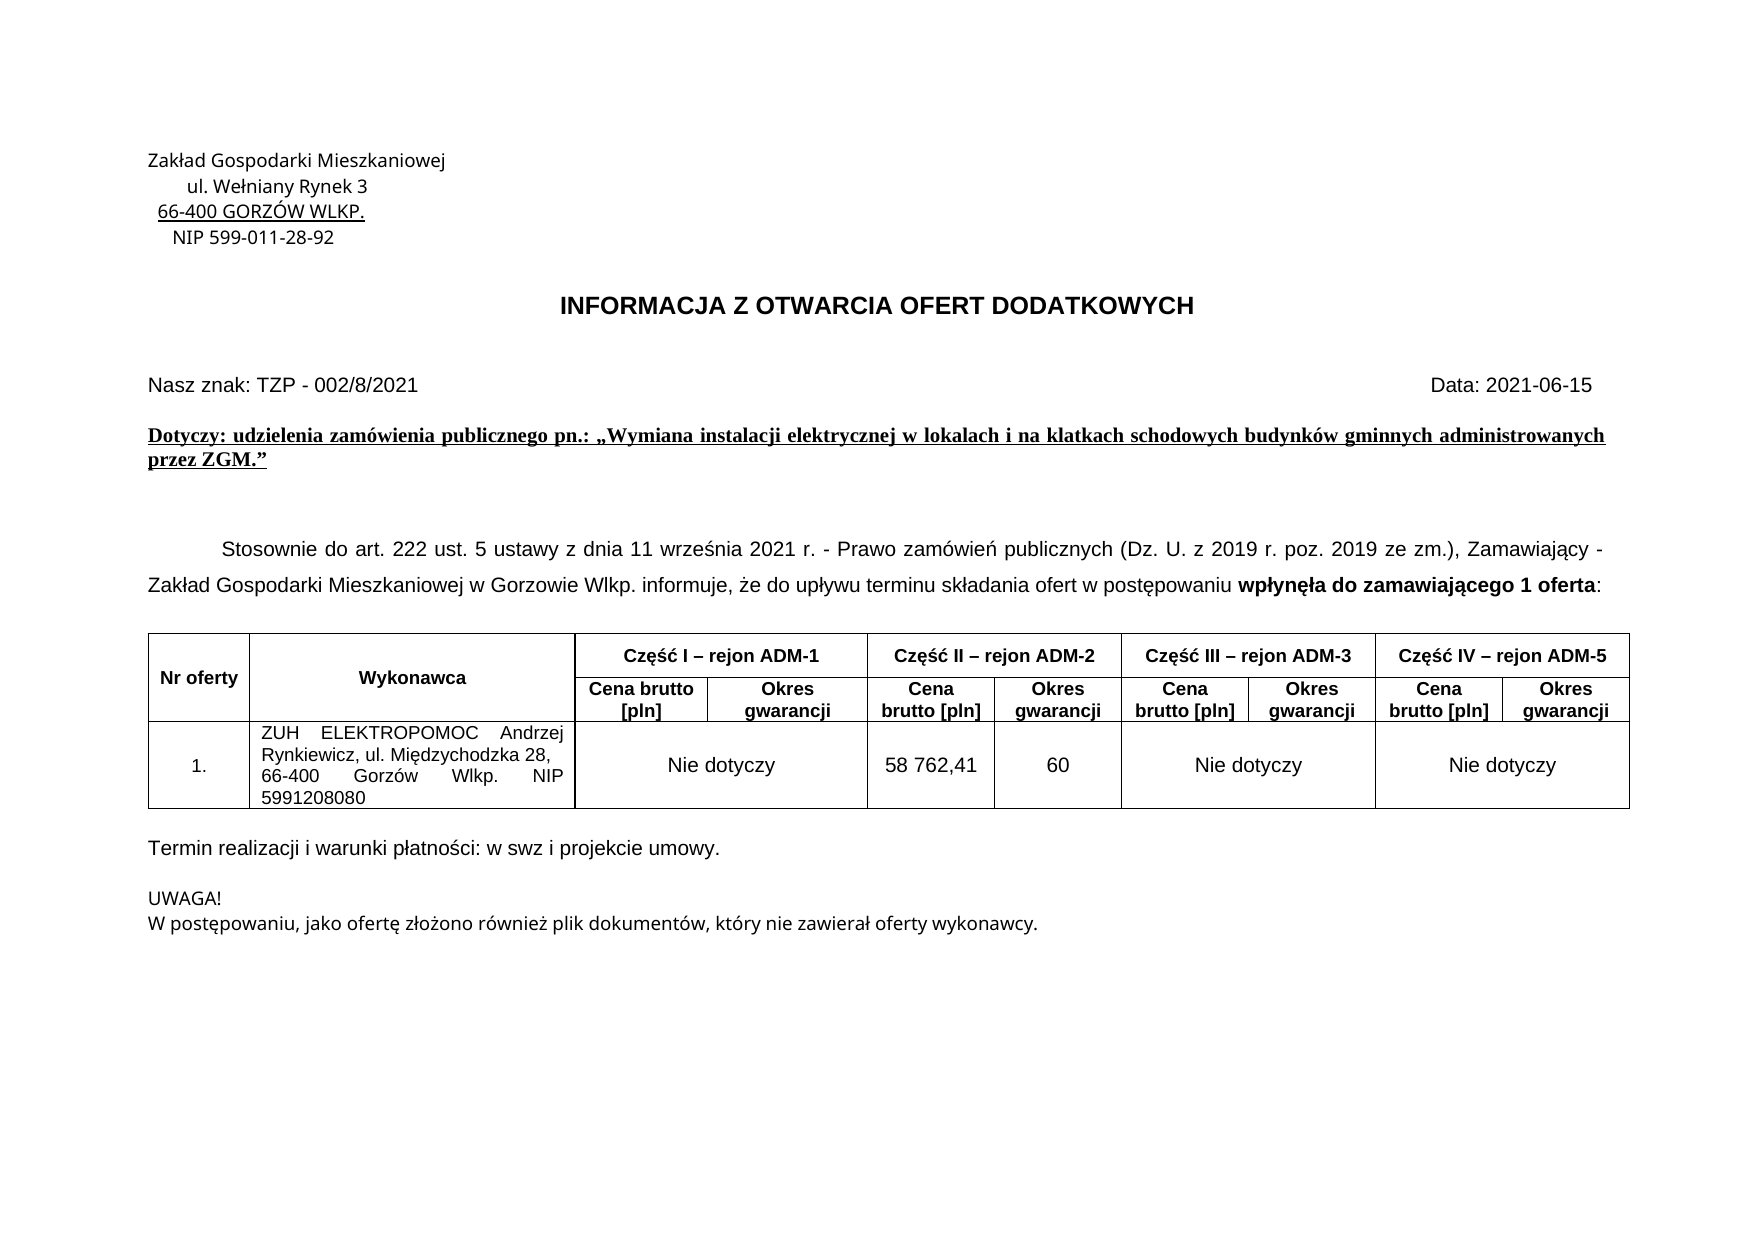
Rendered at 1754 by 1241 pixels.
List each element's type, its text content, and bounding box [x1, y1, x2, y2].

table_cell 58 762,41 [868, 722, 994, 808]
text Nasz znak: TZP - 002/8/2021 Data: 2021-06-15 [148, 373, 1606, 397]
table_cell Nie dotyczy [576, 722, 867, 808]
text Zakład Gospodarki Mieszkaniowej [148, 148, 1606, 173]
table_header Część II – rejon ADM-2 [868, 634, 1121, 677]
text 66-400 GORZÓW WLKP. [148, 199, 1606, 224]
table_cell ZUH ELEKTROPOMOC Andrzej Rynkiewicz, ul. Międzychodzka 28, 66-400 Gorzów Wlkp. NIP 5991208080 [250, 722, 574, 808]
table_header Część III – rejon ADM-3 [1122, 634, 1375, 677]
text INFORMACJA Z OTWARCIA OFERT DODATKOWYCH [148, 291, 1606, 320]
text W postępowaniu, jako ofertę złożono również plik dokumentów, który nie zawierał oferty wykonawcy. [148, 911, 1606, 936]
table_cell Cena brutto [pln] [576, 678, 707, 721]
table_header Część IV – rejon ADM-5 [1376, 634, 1629, 677]
table_cell 60 [995, 722, 1121, 808]
table_cell Cena brutto [pln] [1376, 678, 1502, 721]
table_cell Cena brutto [pln] [1122, 678, 1248, 721]
text Dotyczy: udzielenia zamówienia publicznego pn.: „Wymiana instalacji elektrycznej w lokalach i na klatkach schodowych budynków gminnych administrowanych przez ZGM.” [148, 445, 1606, 471]
table_header Wykonawca [250, 634, 574, 721]
table_cell Okres gwarancji [708, 678, 867, 721]
table_cell Okres gwarancji [1503, 678, 1629, 721]
text ul. Wełniany Rynek 3 [148, 173, 1606, 199]
text NIP 599-011-28-92 [148, 224, 1606, 250]
table_cell Nie dotyczy [1122, 722, 1375, 808]
text Termin realizacji i warunki płatności: w swz i projekcie umowy. [148, 836, 1606, 860]
table_cell Okres gwarancji [1249, 678, 1375, 721]
text Dotyczy: udzielenia zamówienia publicznego pn.: „Wymiana instalacji elektrycznej w lokalach i na klatkach schodowych budynków gminnych administrowanych przez ZGM.” [148, 423, 1606, 444]
table_cell Okres gwarancji [995, 678, 1121, 721]
table_cell 1. [149, 722, 249, 808]
text UWAGA! [148, 885, 1606, 911]
table_header Nr oferty [149, 634, 249, 721]
table_cell Nie dotyczy [1376, 722, 1629, 808]
text Stosownie do art. 222 ust. 5 ustawy z dnia 11 września 2021 r. - Prawo zamówień publicznych (Dz. U. z 2019 r. poz. 2019 ze zm.), Zamawiający - Zakład Gospodarki Mieszkaniowej w Gorzowie Wlkp. informuje, że do upływu terminu składania ofert w postępowaniu wpłynęła do zamawiającego 1 oferta: [148, 537, 1606, 597]
table_header Część I – rejon ADM-1 [576, 634, 867, 677]
table_cell Cena brutto [pln] [868, 678, 994, 721]
